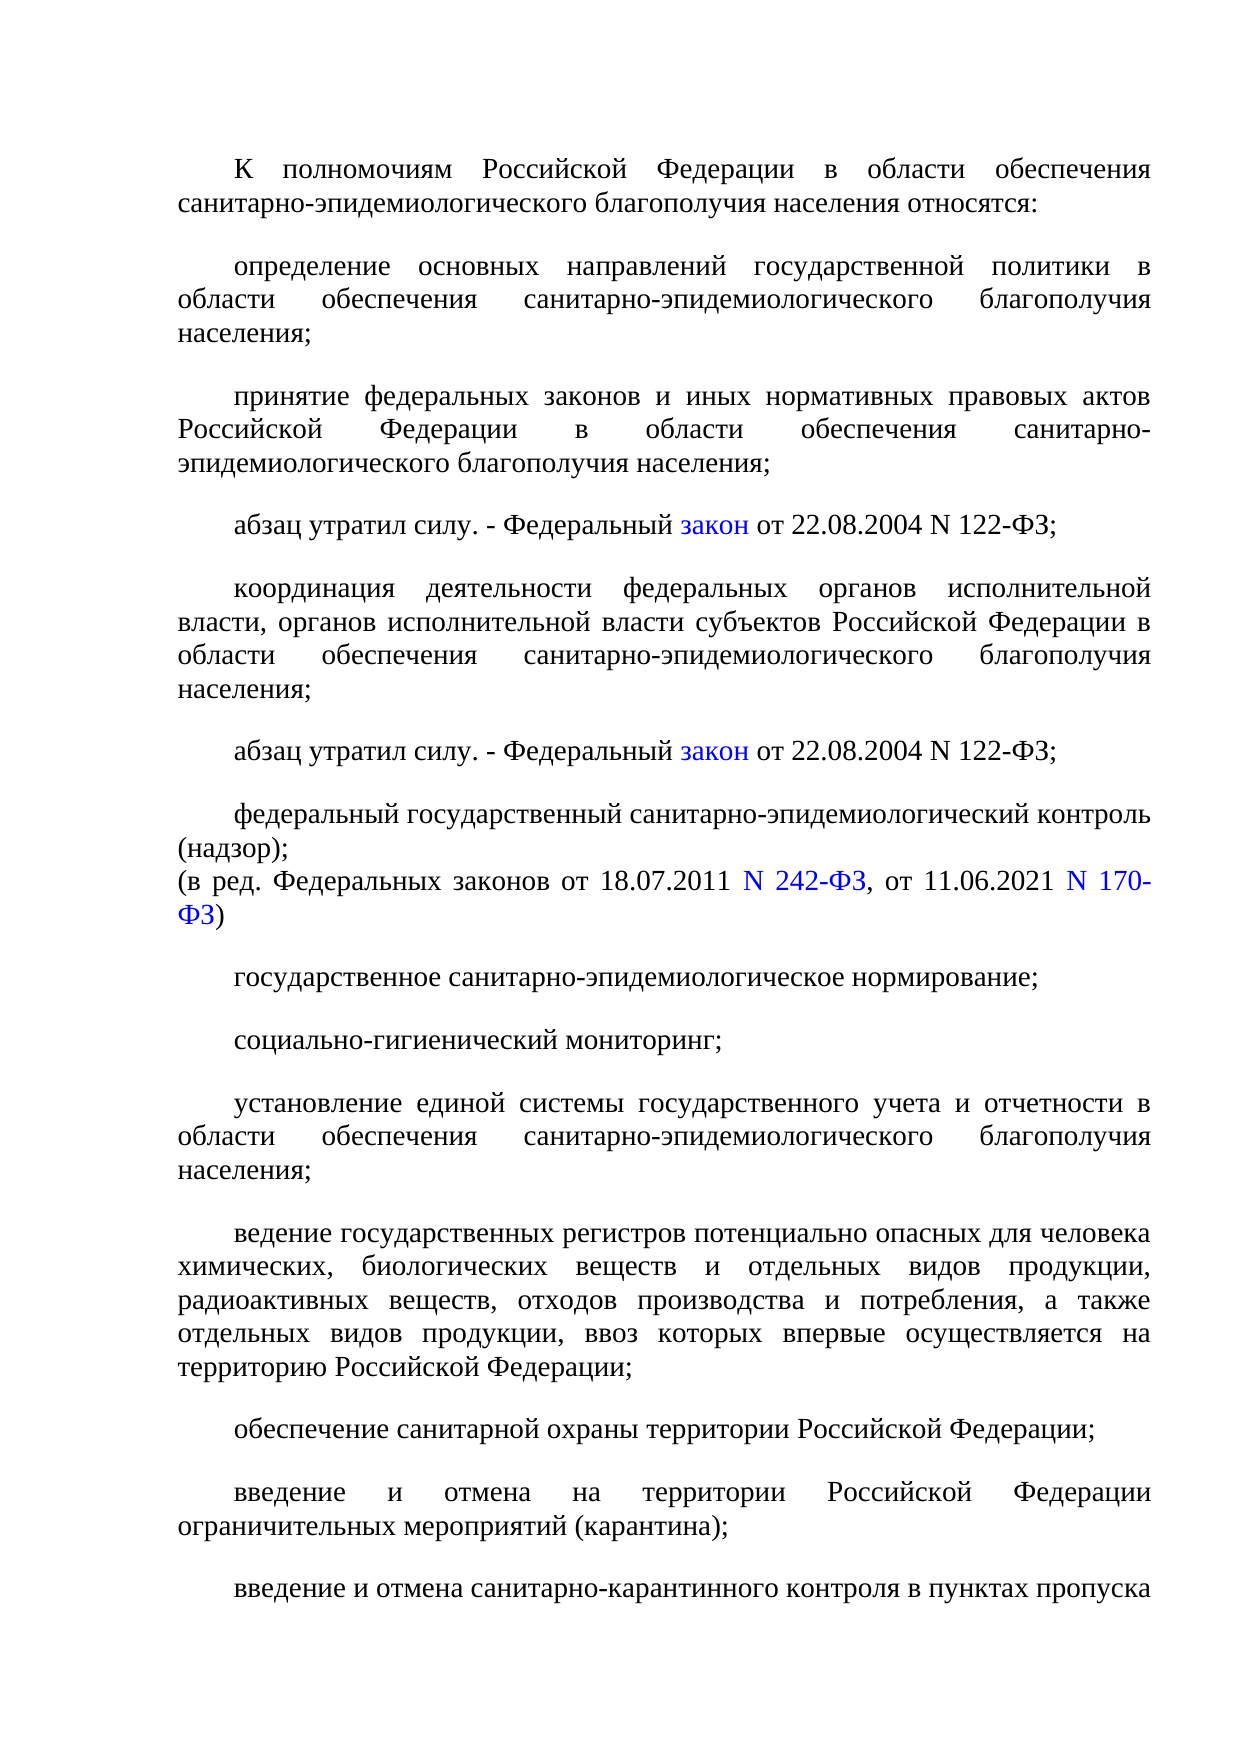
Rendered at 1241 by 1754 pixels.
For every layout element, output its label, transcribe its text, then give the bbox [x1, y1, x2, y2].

text принятие федеральных законов и иных нормативных правовых актов Российской Федерации в области обеспечения санитарно-эпидемиологического благополучия населения; [177, 378, 1152, 478]
text (в ред. Федеральных законов от 18.07.2011 N 242-ФЗ, от 11.06.2021 N 170-ФЗ) [177, 863, 1152, 930]
text федеральный государственный санитарно-эпидемиологический контроль (надзор); [177, 796, 1152, 863]
text определение основных направлений государственной политики в области обеспечения санитарно-эпидемиологического благополучия населения; [177, 248, 1152, 348]
text ведение государственных регистров потенциально опасных для человека химических, биологических веществ и отдельных видов продукции, радиоактивных веществ, отходов производства и потребления, а также отдельных видов продукции, ввоз которых впервые осуществляется на территорию Российской Федерации; [177, 1215, 1152, 1382]
text установление единой системы государственного учета и отчетности в области обеспечения санитарно-эпидемиологического благополучия населения; [177, 1085, 1152, 1186]
text координация деятельности федеральных органов исполнительной власти, органов исполнительной власти субъектов Российской Федерации в области обеспечения санитарно-эпидемиологического благополучия населения; [177, 570, 1152, 704]
text абзац утратил силу. - Федеральный закон от 22.08.2004 N 122-ФЗ; [177, 507, 1152, 541]
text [177, 1571, 1152, 1604]
text введение и отмена на территории Российской Федерации ограничительных мероприятий (карантина); [177, 1474, 1152, 1541]
text государственное санитарно-эпидемиологическое нормирование; [177, 959, 1152, 993]
text абзац утратил силу. - Федеральный закон от 22.08.2004 N 122-ФЗ; [177, 733, 1152, 767]
text обеспечение санитарной охраны территории Российской Федерации; [177, 1412, 1152, 1445]
text социально-гигиенический мониторинг; [177, 1022, 1152, 1056]
text К полномочиям Российской Федерации в области обеспечения санитарно-эпидемиологического благополучия населения относятся: [177, 152, 1152, 219]
